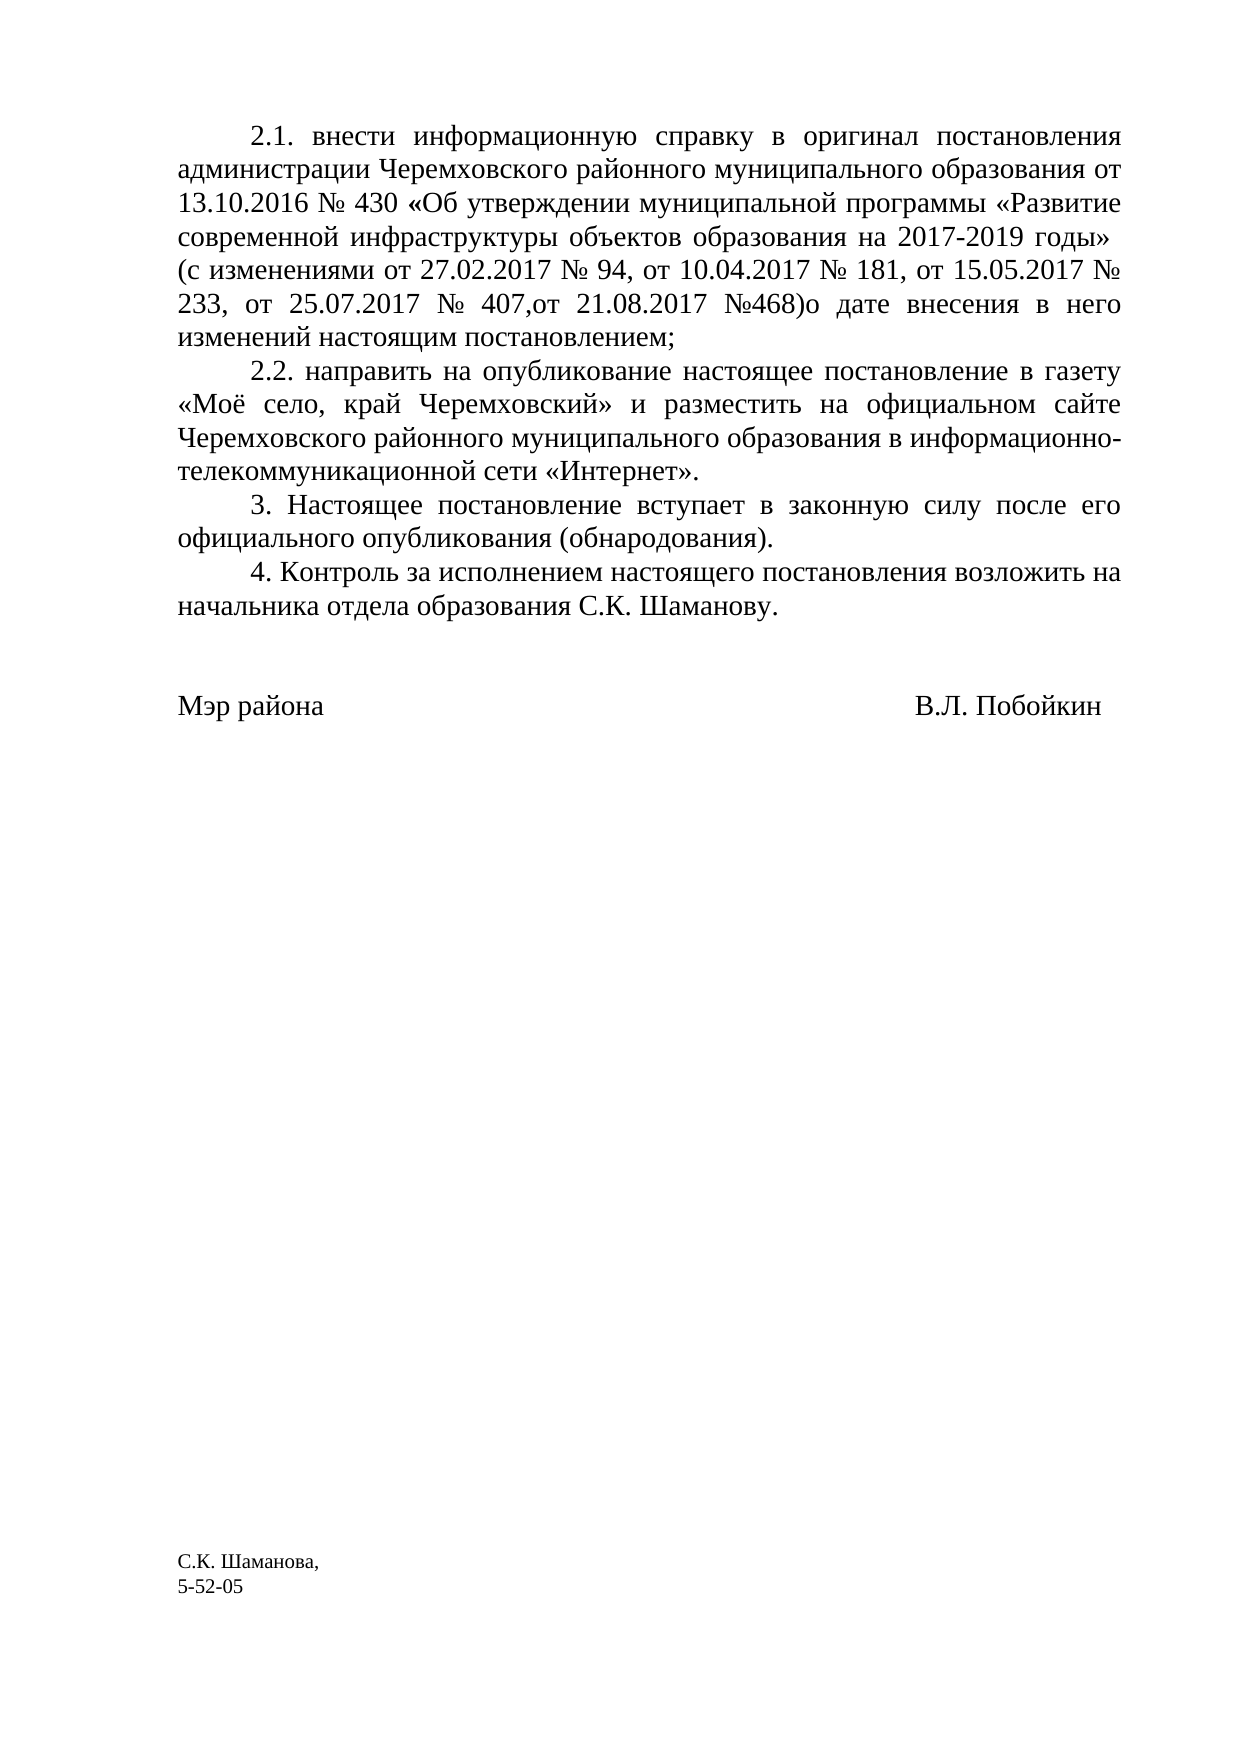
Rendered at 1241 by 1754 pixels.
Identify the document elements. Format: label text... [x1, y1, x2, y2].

text С.К. Шаманова, [177, 1549, 1152, 1573]
text 2.2. направить на опубликование настоящее постановление в газету «Моё село, край Черемховский» и разместить на официальном сайте Черемховского районного муниципального образования в информационно-телекоммуникационной сети «Интернет». [177, 353, 1122, 487]
text Мэр района В.Л. Побойкин [177, 688, 1122, 722]
text 4. Контроль за исполнением настоящего постановления возложить на начальника отдела образования С.К. Шаманову. [177, 554, 1122, 621]
text 3. Настоящее постановление вступает в законную силу после его официального опубликования (обнародования). [177, 487, 1122, 554]
text 5-52-05 [177, 1573, 1152, 1598]
text 2.1. внести информационную справку в оригинал постановления администрации Черемховского районного муниципального образования от 13.10.2016 № 430 «Об утверждении муниципальной программы «Развитие современной инфраструктуры объектов образования на 2017-2019 годы» (с изменениями от 27.02.2017 № 94, от 10.04.2017 № 181, от 15.05.2017 № 233, от 25.07.2017 № 407,от 21.08.2017 №468)о дате внесения в него изменений настоящим постановлением; [177, 118, 1122, 353]
